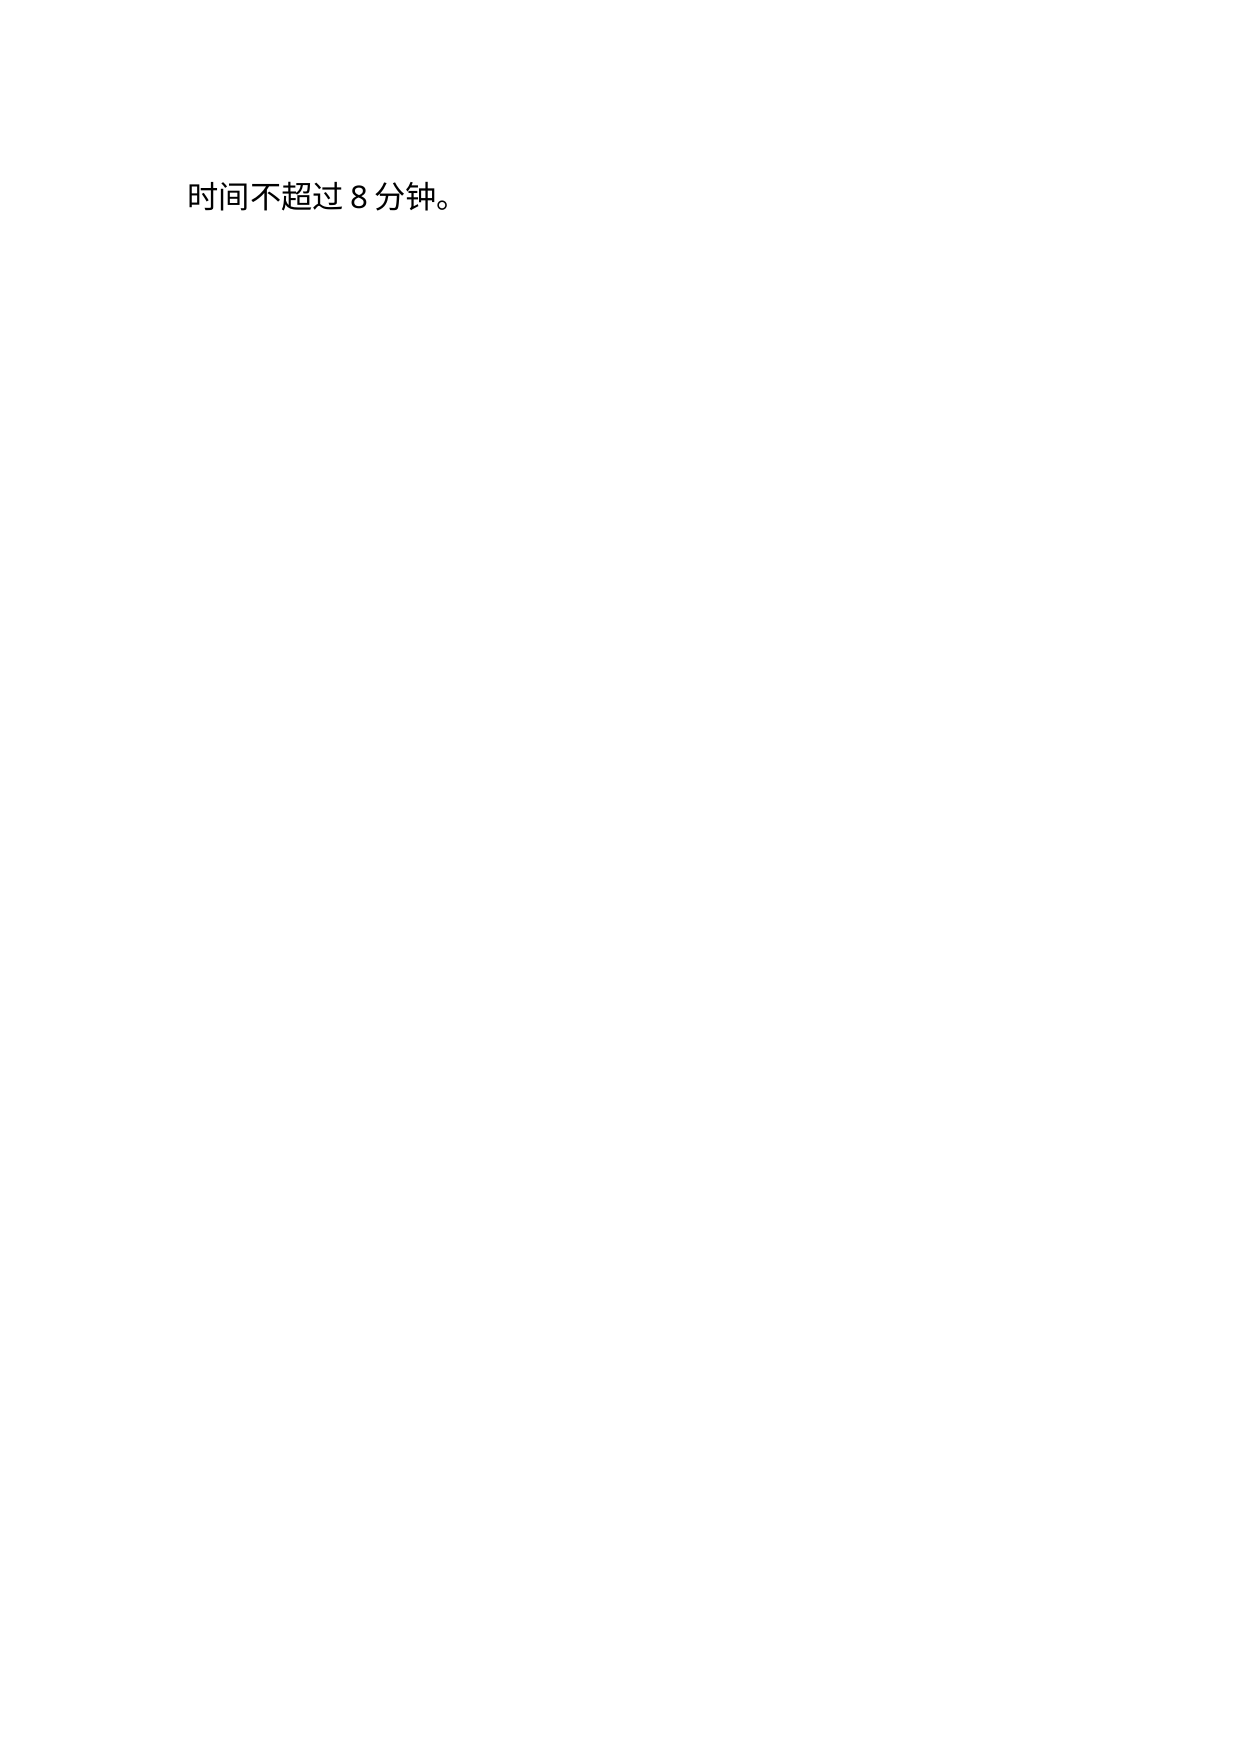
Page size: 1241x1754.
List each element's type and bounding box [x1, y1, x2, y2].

text [187, 162, 1053, 227]
